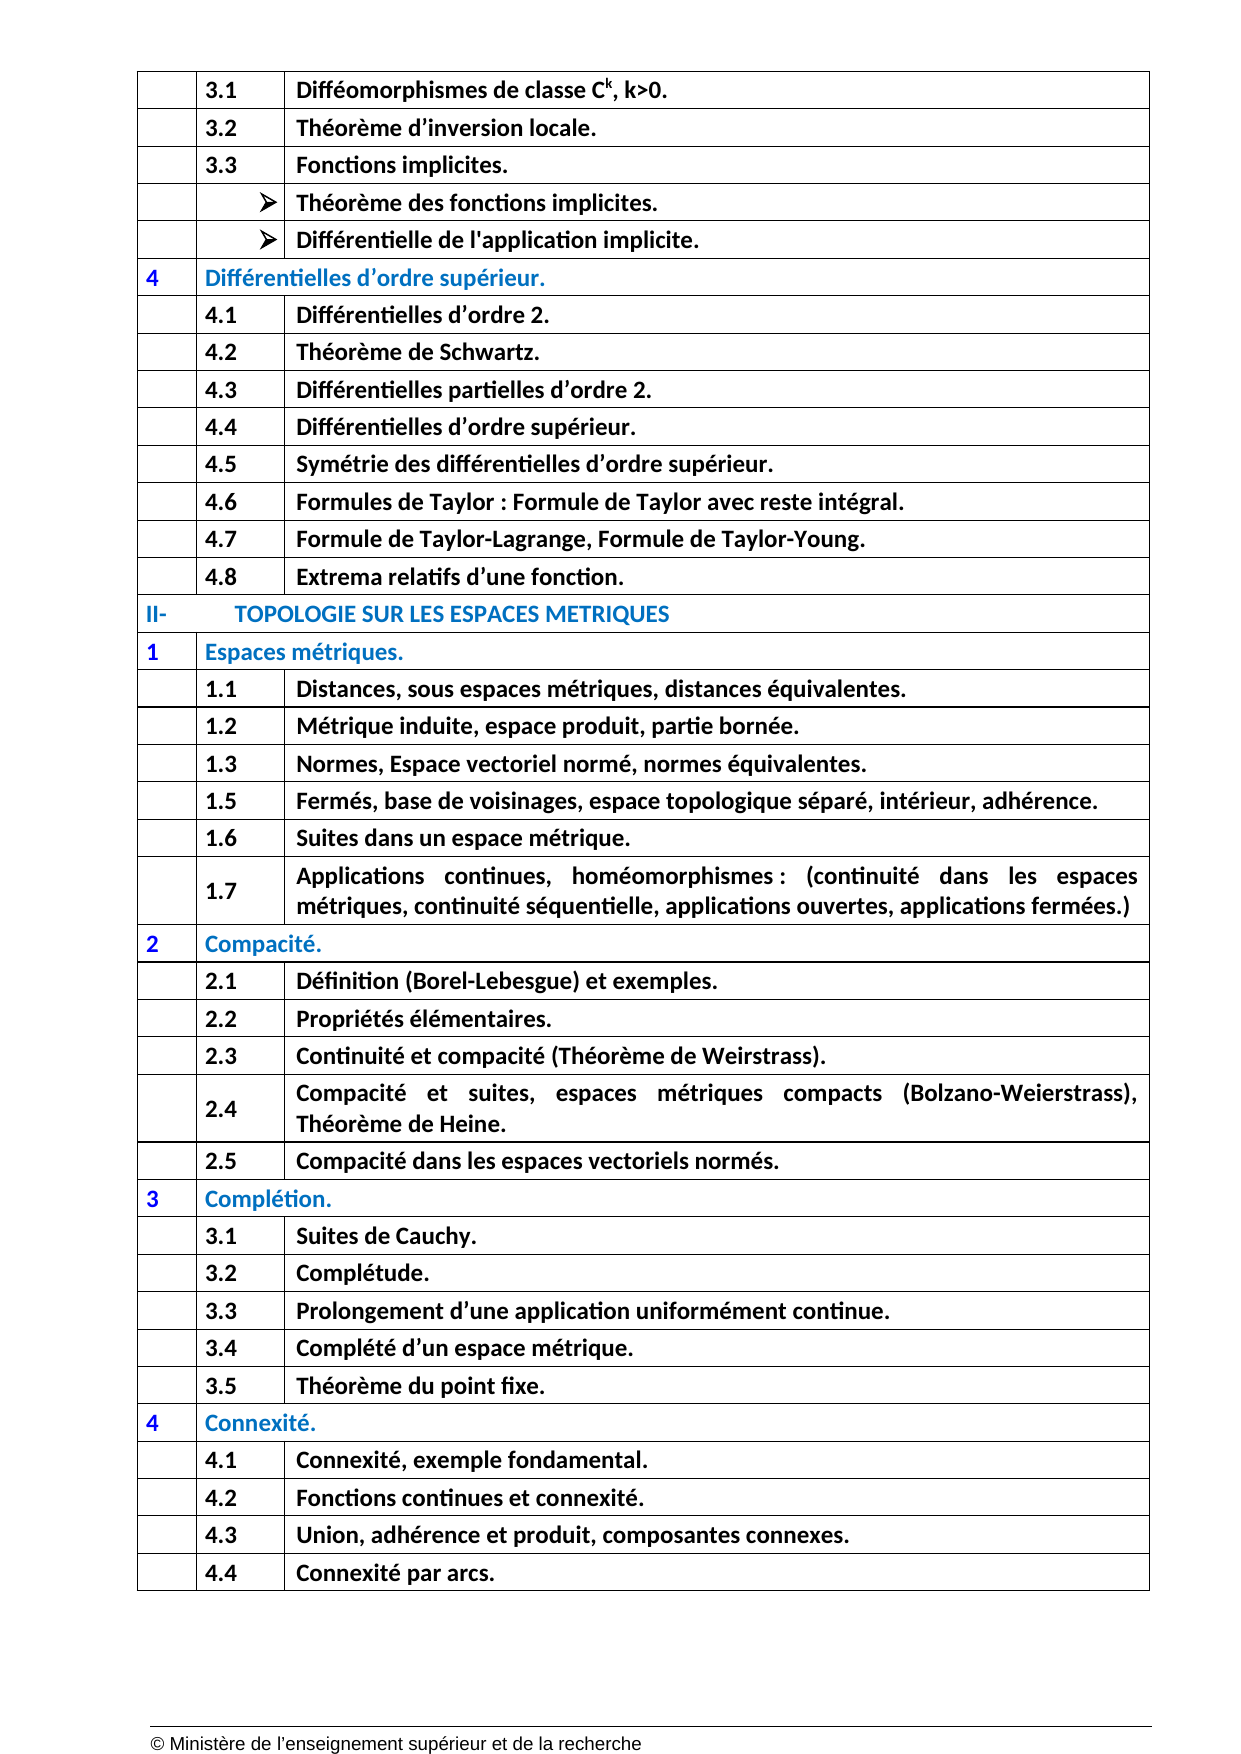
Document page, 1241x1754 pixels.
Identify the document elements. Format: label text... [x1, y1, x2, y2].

table_cell Différentielles d’ordre 2. [285, 296, 1149, 332]
table_cell 2 [138, 925, 196, 961]
table_cell Formules de Taylor : Formule de Taylor avec reste intégral. [285, 483, 1149, 519]
table_cell [138, 670, 196, 706]
table_cell 3.3 [197, 1292, 284, 1328]
table_cell 2.4 [197, 1075, 284, 1141]
table_cell 4.8 [197, 558, 284, 594]
table_cell [138, 446, 196, 482]
table_cell [138, 1143, 196, 1179]
table_cell [138, 296, 196, 332]
table_cell 3.1 [197, 72, 284, 108]
table_cell 3 [138, 1180, 196, 1216]
table_cell Fermés, base de voisinages, espace topologique séparé, intérieur, adhérence. [285, 782, 1149, 819]
table_cell [138, 1554, 196, 1590]
table_cell 3.4 [197, 1330, 284, 1366]
table_cell [138, 558, 196, 594]
table_cell Complétion. [197, 1180, 1149, 1216]
table_cell 4.2 [197, 334, 284, 370]
table_cell Compacité dans les espaces vectoriels normés. [285, 1143, 1149, 1179]
table_cell [138, 147, 196, 183]
table_cell [138, 708, 196, 744]
table_cell [138, 221, 196, 258]
table_cell 1.5 [197, 782, 284, 819]
table_cell 4.3 [197, 371, 284, 407]
table_cell 1.7 [197, 857, 284, 924]
table_cell Connexité. [197, 1404, 1149, 1441]
table_cell [138, 745, 196, 781]
table_cell Définition (Borel-Lebesgue) et exemples. [285, 963, 1149, 999]
table_cell [138, 857, 196, 924]
table_cell 4.6 [197, 483, 284, 519]
table_cell Différentielles d’ordre supérieur. [197, 259, 1149, 295]
table_cell Différentielles d’ordre supérieur. [285, 408, 1149, 445]
table_cell 1.3 [197, 745, 284, 781]
table_cell 3.2 [197, 109, 284, 146]
table_cell 4.7 [197, 521, 284, 557]
table_cell Théorème des fonctions implicites. [285, 184, 1149, 220]
table_cell Formule de Taylor-Lagrange, Formule de Taylor-Young. [285, 521, 1149, 557]
table_cell Distances, sous espaces métriques, distances équivalentes. [285, 670, 1149, 706]
table_cell Connexité, exemple fondamental. [285, 1442, 1149, 1478]
table_cell [197, 221, 284, 258]
table_cell [138, 1037, 196, 1073]
table_cell [138, 1255, 196, 1291]
table_cell 4.4 [197, 408, 284, 445]
table_cell Théorème de Schwartz. [285, 334, 1149, 370]
table_cell Connexité par arcs. [285, 1554, 1149, 1590]
table_cell Fonctions implicites. [285, 147, 1149, 183]
table_cell Union, adhérence et produit, composantes connexes. [285, 1516, 1149, 1553]
table_cell [138, 1292, 196, 1328]
table_cell TOPOLOGIE SUR LES ESPACES METRIQUES [138, 595, 1149, 632]
table_cell 4.1 [197, 296, 284, 332]
table_cell Espaces métriques. [197, 633, 1149, 669]
table_cell [138, 483, 196, 519]
table_cell 4.3 [197, 1516, 284, 1553]
table_cell Continuité et compacité (Théorème de Weirstrass). [285, 1037, 1149, 1073]
table_cell [138, 1217, 196, 1254]
table_cell Prolongement d’une application uniformément continue. [285, 1292, 1149, 1328]
table_cell [138, 184, 196, 220]
table_cell 4.4 [197, 1554, 284, 1590]
table_cell 3.2 [197, 1255, 284, 1291]
table_cell 3.5 [197, 1367, 284, 1403]
table_cell 1 [138, 633, 196, 669]
table_cell 4 [138, 259, 196, 295]
table_cell [138, 521, 196, 557]
table_cell 2.3 [197, 1037, 284, 1073]
table_cell 1.1 [197, 670, 284, 706]
table_cell [138, 1367, 196, 1403]
table_cell [138, 1075, 196, 1141]
table_cell Suites dans un espace métrique. [285, 820, 1149, 856]
table_cell 2.2 [197, 1000, 284, 1036]
table_cell 1.6 [197, 820, 284, 856]
table_cell 4.2 [197, 1479, 284, 1515]
table_cell Fonctions continues et connexité. [285, 1479, 1149, 1515]
table_cell 2.1 [197, 963, 284, 999]
table_cell 1.2 [197, 708, 284, 744]
table_cell Métrique induite, espace produit, partie bornée. [285, 708, 1149, 744]
table_cell 3.3 [197, 147, 284, 183]
table_cell Complété d’un espace métrique. [285, 1330, 1149, 1366]
table_cell 3.1 [197, 1217, 284, 1254]
table_cell [138, 963, 196, 999]
table_cell [138, 820, 196, 856]
table_cell [138, 109, 196, 146]
table_cell [138, 334, 196, 370]
table_cell Complétude. [285, 1255, 1149, 1291]
table_cell 4 [138, 1404, 196, 1441]
table_cell [138, 782, 196, 819]
table_cell [138, 408, 196, 445]
table_cell [138, 72, 196, 108]
table_cell Applications continues, homéomorphismes : (continuité dans les espaces métriques, continuité séquentielle, applications ouvertes, applications fermées.) [285, 857, 1149, 924]
table_cell 2.5 [197, 1143, 284, 1179]
table_cell [138, 371, 196, 407]
table_cell Suites de Cauchy. [285, 1217, 1149, 1254]
table_cell Difféomorphismes de classe Ck, k>0. [285, 72, 1149, 108]
table_cell [197, 184, 284, 220]
table_cell Théorème d’inversion locale. [285, 109, 1149, 146]
table_cell Symétrie des différentielles d’ordre supérieur. [285, 446, 1149, 482]
table_cell Théorème du point fixe. [285, 1367, 1149, 1403]
table_cell [138, 1330, 196, 1366]
table_cell [138, 1442, 196, 1478]
table_cell Compacité et suites, espaces métriques compacts (Bolzano-Weierstrass), Théorème de Heine. [285, 1075, 1149, 1141]
table_cell Différentielle de l'application implicite. [285, 221, 1149, 258]
table_cell 4.5 [197, 446, 284, 482]
table_cell Extrema relatifs d’une fonction. [285, 558, 1149, 594]
table_cell [138, 1000, 196, 1036]
table_cell 4.1 [197, 1442, 284, 1478]
table_cell [138, 1516, 196, 1553]
table_cell Propriétés élémentaires. [285, 1000, 1149, 1036]
table_cell [138, 1479, 196, 1515]
table_cell Normes, Espace vectoriel normé, normes équivalentes. [285, 745, 1149, 781]
table_cell Compacité. [197, 925, 1149, 961]
table_cell Différentielles partielles d’ordre 2. [285, 371, 1149, 407]
